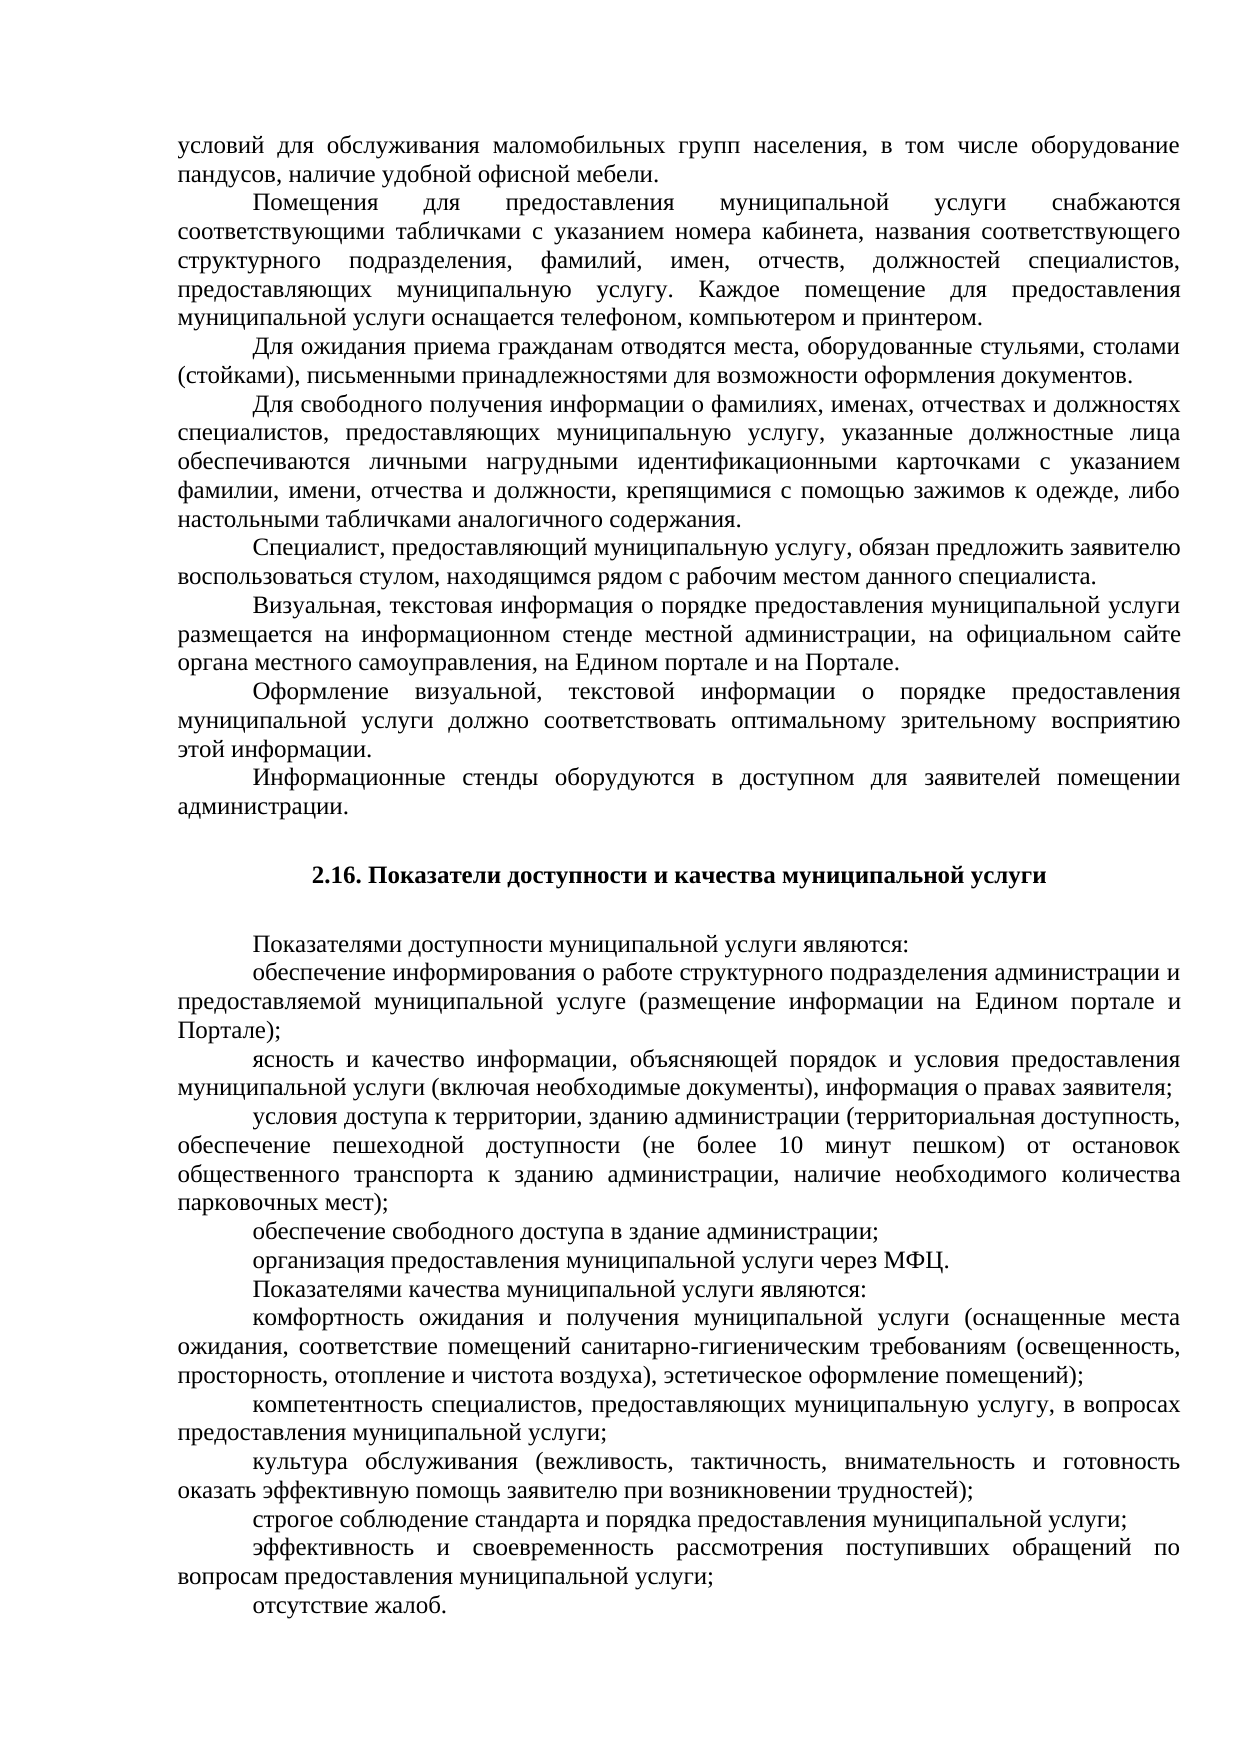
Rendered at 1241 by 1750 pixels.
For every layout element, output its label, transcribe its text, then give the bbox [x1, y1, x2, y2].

text эффективность и своевременность рассмотрения поступивших обращений по вопросам предоставления муниципальной услуги; [177, 1532, 1181, 1590]
text комфортность ожидания и получения муниципальной услуги (оснащенные места ожидания, соответствие помещений санитарно-гигиеническим требованиям (освещенность, просторность, отопление и чистота воздуха), эстетическое оформление помещений); [177, 1302, 1181, 1389]
text Показателями доступности муниципальной услуги являются: [177, 929, 1181, 957]
text компетентность специалистов, предоставляющих муниципальную услугу, в вопросах предоставления муниципальной услуги; [177, 1389, 1181, 1446]
text Для свободного получения информации о фамилиях, именах, отчествах и должностях специалистов, предоставляющих муниципальную услугу, указанные должностные лица обеспечиваются личными нагрудными идентификационными карточками с указанием фамилии, имени, отчества и должности, крепящимися с помощью зажимов к одежде, либо настольными табличками аналогичного содержания. [177, 389, 1181, 532]
text Показателями качества муниципальной услуги являются: [177, 1274, 1181, 1302]
text Специалист, предоставляющий муниципальную услугу, обязан предложить заявителю воспользоваться стулом, находящимся рядом с рабочим местом данного специалиста. [177, 532, 1181, 590]
text культура обслуживания (вежливость, тактичность, внимательность и готовность оказать эффективную помощь заявителю при возникновении трудностей); [177, 1446, 1181, 1504]
text отсутствие жалоб. [177, 1590, 1181, 1619]
text Помещения для предоставления муниципальной услуги снабжаются соответствующими табличками с указанием номера кабинета, названия соответствующего структурного подразделения, фамилий, имен, отчеств, должностей специалистов, предоставляющих муниципальную услугу. Каждое помещение для предоставления муниципальной услуги оснащается телефоном, компьютером и принтером. [177, 187, 1181, 331]
subtitle 2.16. Показатели доступности и качества муниципальной услуги [177, 860, 1181, 889]
text условия доступа к территории, зданию администрации (территориальная доступность, обеспечение пешеходной доступности (не более 10 минут пешком) от остановок общественного транспорта к зданию администрации, наличие необходимого количества парковочных мест); [177, 1101, 1181, 1216]
text ясность и качество информации, объясняющей порядок и условия предоставления муниципальной услуги (включая необходимые документы), информация о правах заявителя; [177, 1044, 1181, 1101]
text Информационные стенды оборудуются в доступном для заявителей помещении администрации. [177, 762, 1181, 820]
text обеспечение информирования о работе структурного подразделения администрации и предоставляемой муниципальной услуге (размещение информации на Едином портале и Портале); [177, 957, 1181, 1044]
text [177, 130, 1181, 187]
text строгое соблюдение стандарта и порядка предоставления муниципальной услуги; [177, 1504, 1181, 1532]
text Для ожидания приема гражданам отводятся места, оборудованные стульями, столами (стойками), письменными принадлежностями для возможности оформления документов. [177, 331, 1181, 389]
text Визуальная, текстовая информация о порядке предоставления муниципальной услуги размещается на информационном стенде местной администрации, на официальном сайте органа местного самоуправления, на Едином портале и на Портале. [177, 590, 1181, 676]
text организация предоставления муниципальной услуги через МФЦ. [177, 1245, 1181, 1274]
text обеспечение свободного доступа в здание администрации; [177, 1216, 1181, 1245]
text Оформление визуальной, текстовой информации о порядке предоставления муниципальной услуги должно соответствовать оптимальному зрительному восприятию этой информации. [177, 676, 1181, 762]
